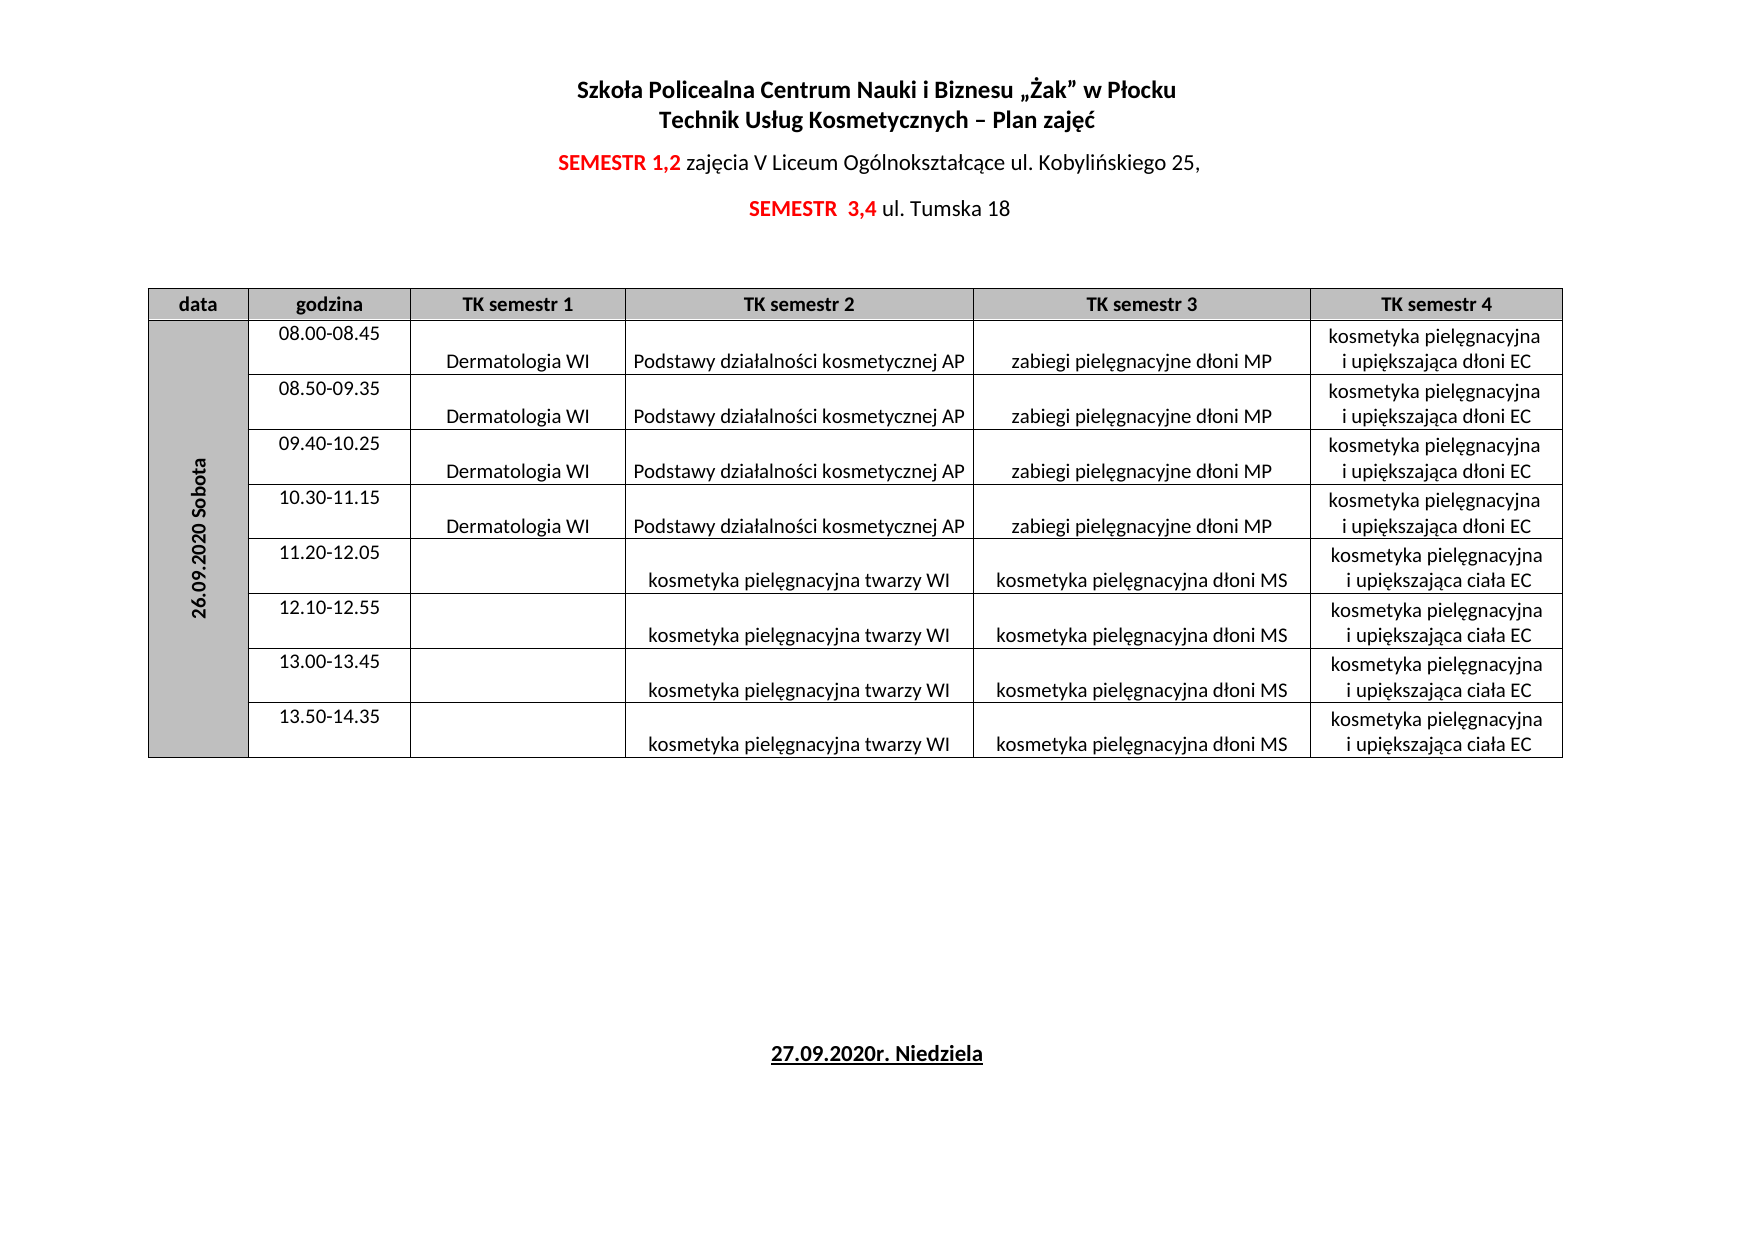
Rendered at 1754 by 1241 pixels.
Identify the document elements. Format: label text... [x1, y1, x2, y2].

table_header TK semestr 1 [411, 289, 625, 319]
table_cell zabiegi pielęgnacyjne dłoni MP [974, 321, 1310, 374]
table_header godzina [249, 289, 410, 319]
table_cell kosmetyka pielęgnacyjna i upiększająca ciała EC [1311, 649, 1562, 702]
table_cell Dermatologia WI [411, 375, 625, 429]
table_header TK semestr 4 [1311, 289, 1562, 319]
table_header TK semestr 3 [974, 289, 1310, 319]
text SEMESTR 3,4 ul. Tumska 18 [148, 194, 1606, 222]
table_cell kosmetyka pielęgnacyjna twarzy WI [626, 539, 973, 593]
table_header data [149, 289, 248, 319]
table_cell zabiegi pielęgnacyjne dłoni MP [974, 485, 1310, 538]
table_cell 10.30-11.15 [249, 485, 410, 538]
table_cell Dermatologia WI [411, 430, 625, 483]
table_cell kosmetyka pielęgnacyjna i upiększająca dłoni EC [1311, 485, 1562, 538]
table_cell Podstawy działalności kosmetycznej AP [626, 375, 973, 429]
table_cell kosmetyka pielęgnacyjna i upiększająca dłoni EC [1311, 375, 1562, 429]
table_cell kosmetyka pielęgnacyjna twarzy WI [626, 649, 973, 702]
table_cell 13.00-13.45 [249, 649, 410, 702]
table_cell 08.00-08.45 [249, 321, 410, 374]
table_cell kosmetyka pielęgnacyjna i upiększająca ciała EC [1311, 594, 1562, 648]
table_cell [411, 594, 625, 648]
table_cell [411, 649, 625, 702]
table_header TK semestr 2 [626, 289, 973, 319]
table_cell [411, 703, 625, 757]
table_cell zabiegi pielęgnacyjne dłoni MP [974, 375, 1310, 429]
table_cell kosmetyka pielęgnacyjna i upiększająca dłoni EC [1311, 321, 1562, 374]
table_cell 09.40-10.25 [249, 430, 410, 483]
table_cell 08.50-09.35 [249, 375, 410, 429]
table_cell kosmetyka pielęgnacyjna twarzy WI [626, 594, 973, 648]
table_cell Dermatologia WI [411, 485, 625, 538]
table_cell Podstawy działalności kosmetycznej AP [626, 430, 973, 483]
table_cell kosmetyka pielęgnacyjna i upiększająca ciała EC [1311, 539, 1562, 593]
table_cell kosmetyka pielęgnacyjna dłoni MS [974, 539, 1310, 593]
table_cell Podstawy działalności kosmetycznej AP [626, 485, 973, 538]
table_cell kosmetyka pielęgnacyjna dłoni MS [974, 594, 1310, 648]
table_cell kosmetyka pielęgnacyjna dłoni MS [974, 703, 1310, 757]
table_cell kosmetyka pielęgnacyjna i upiększająca ciała EC [1311, 703, 1562, 757]
table_cell Dermatologia WI [411, 321, 625, 374]
table_cell 13.50-14.35 [249, 703, 410, 757]
table_cell kosmetyka pielęgnacyjna twarzy WI [626, 703, 973, 757]
table_cell 12.10-12.55 [249, 594, 410, 648]
table_cell 26.09.2020 Sobota [149, 321, 248, 757]
text 27.09.2020r. Niedziela [148, 1039, 1606, 1067]
table_cell kosmetyka pielęgnacyjna i upiększająca dłoni EC [1311, 430, 1562, 483]
table_cell kosmetyka pielęgnacyjna dłoni MS [974, 649, 1310, 702]
table_cell 11.20-12.05 [249, 539, 410, 593]
text SEMESTR 1,2 zajęcia V Liceum Ogólnokształcące ul. Kobylińskiego 25, [148, 148, 1606, 176]
table_cell Podstawy działalności kosmetycznej AP [626, 321, 973, 374]
table_cell zabiegi pielęgnacyjne dłoni MP [974, 430, 1310, 483]
table_cell [411, 539, 625, 593]
